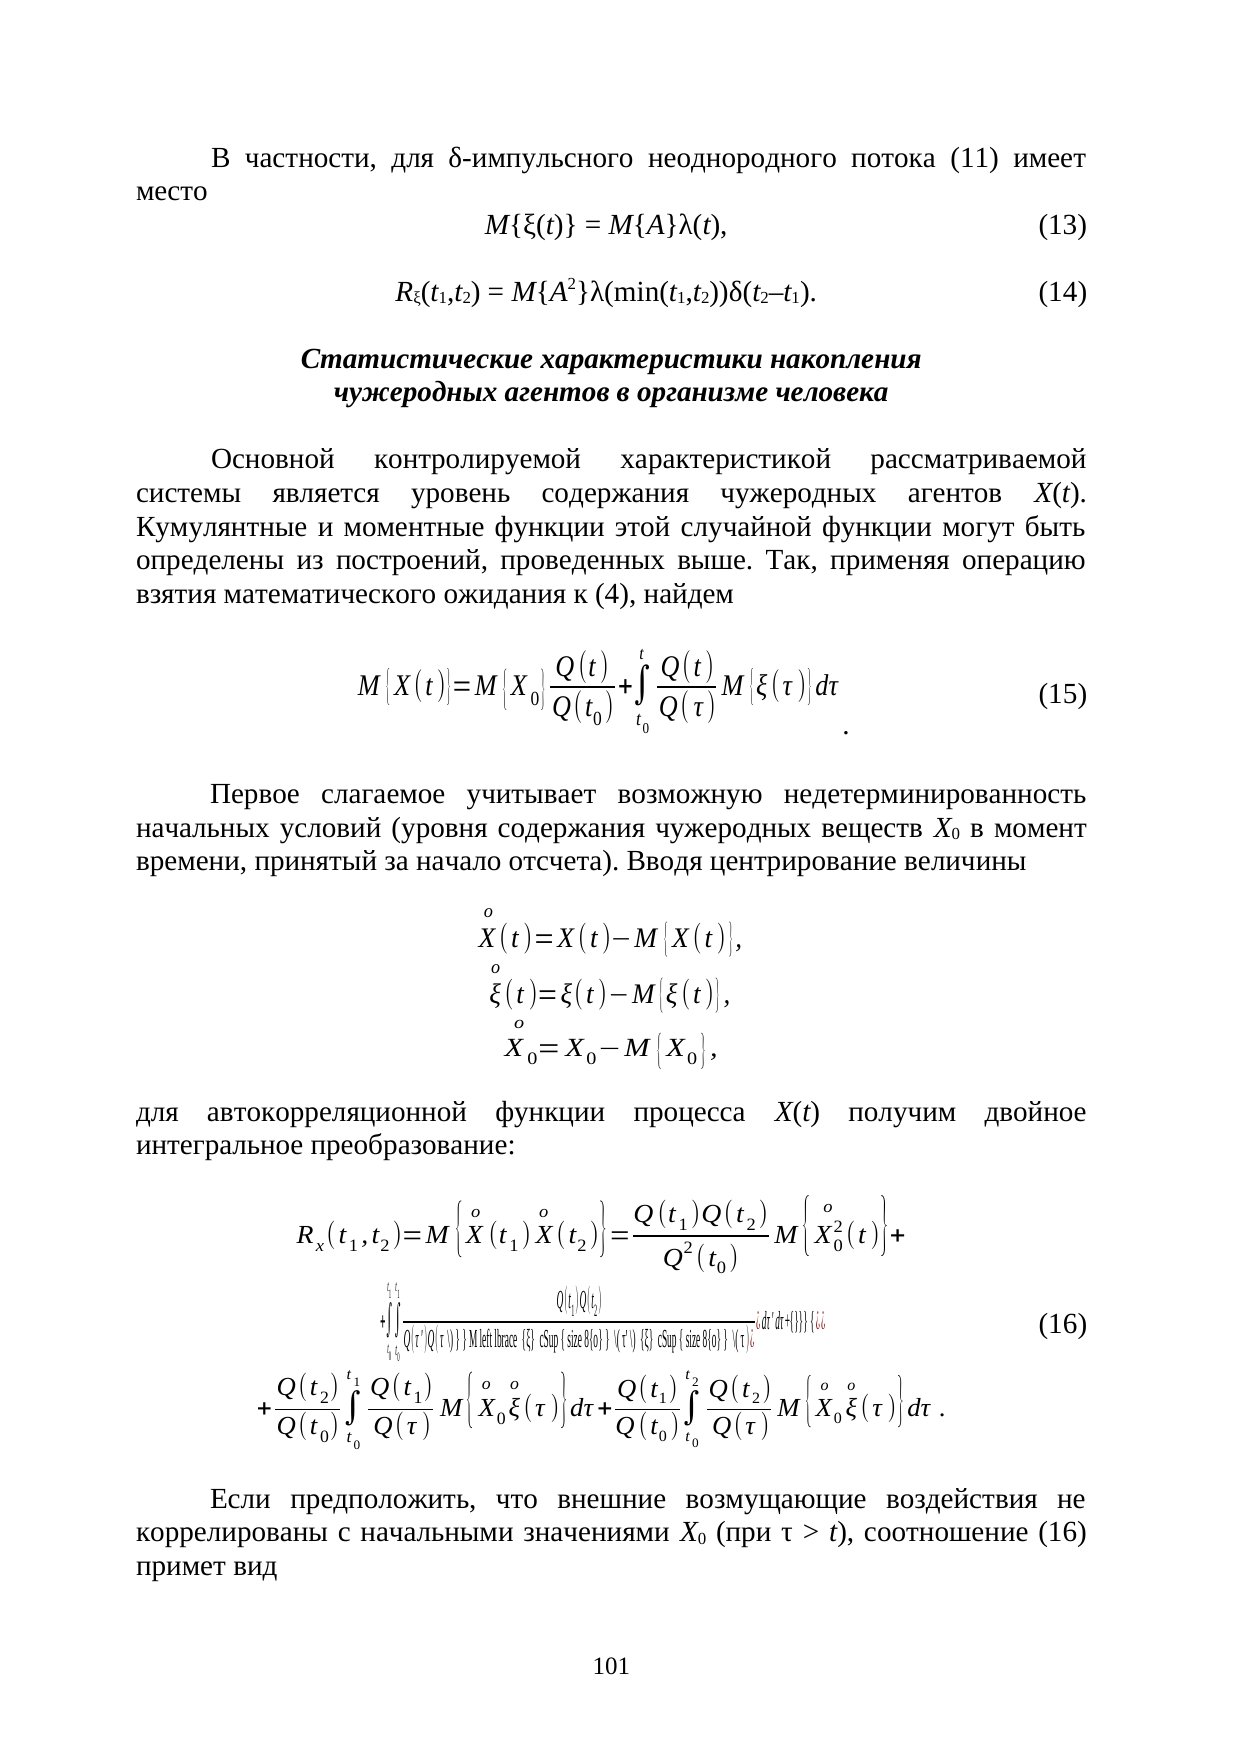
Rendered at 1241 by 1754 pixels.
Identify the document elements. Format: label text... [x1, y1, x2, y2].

table_header Rξ(t1,t2) = M{A2}λ(min(t1,t2))δ(t2–t1). [125, 274, 1013, 307]
table_header M{ξ(t)} = M{A}λ(t), [125, 207, 1013, 240]
table_header (16) [1007, 1195, 1098, 1452]
table_header (14) [1014, 274, 1098, 307]
table_header . [125, 643, 1007, 743]
table_header [825, 1195, 1007, 1452]
text В частности, для δ-импульсного неоднородного потока (11) имеет место [136, 140, 1087, 207]
text Основной контролируемой характеристикой рассматриваемой системы является уровень содержания чужеродных агентов X(t). Кумулянтные и моментные функции этой случайной функции могут быть определены из построений, проведенных выше. Так, применяя операцию взятия математического ожидания к (4), найдем [136, 442, 1087, 609]
table_header (13) [1013, 207, 1098, 240]
table_header [125, 1195, 380, 1452]
table_header (15) [1007, 643, 1098, 743]
text чужеродных агентов в организме человека [136, 374, 1087, 408]
text Первое слагаемое учитывает возможную недетерминированность начальных условий (уровня содержания чужеродных веществ X0 в момент времени, принятый за начало отсчета). Вводя центрирование величины [136, 776, 1087, 877]
text для автокорреляционной функции процесса X(t) получим двойное интегральное преобразование: [136, 1094, 1087, 1161]
text Статистические характеристики накопления [136, 341, 1087, 374]
text Если предположить, что внешние возмущающие воздействия не коррелированы с начальными значениями X0 (при τ > t), соотношение (16) примет вид [136, 1481, 1087, 1582]
